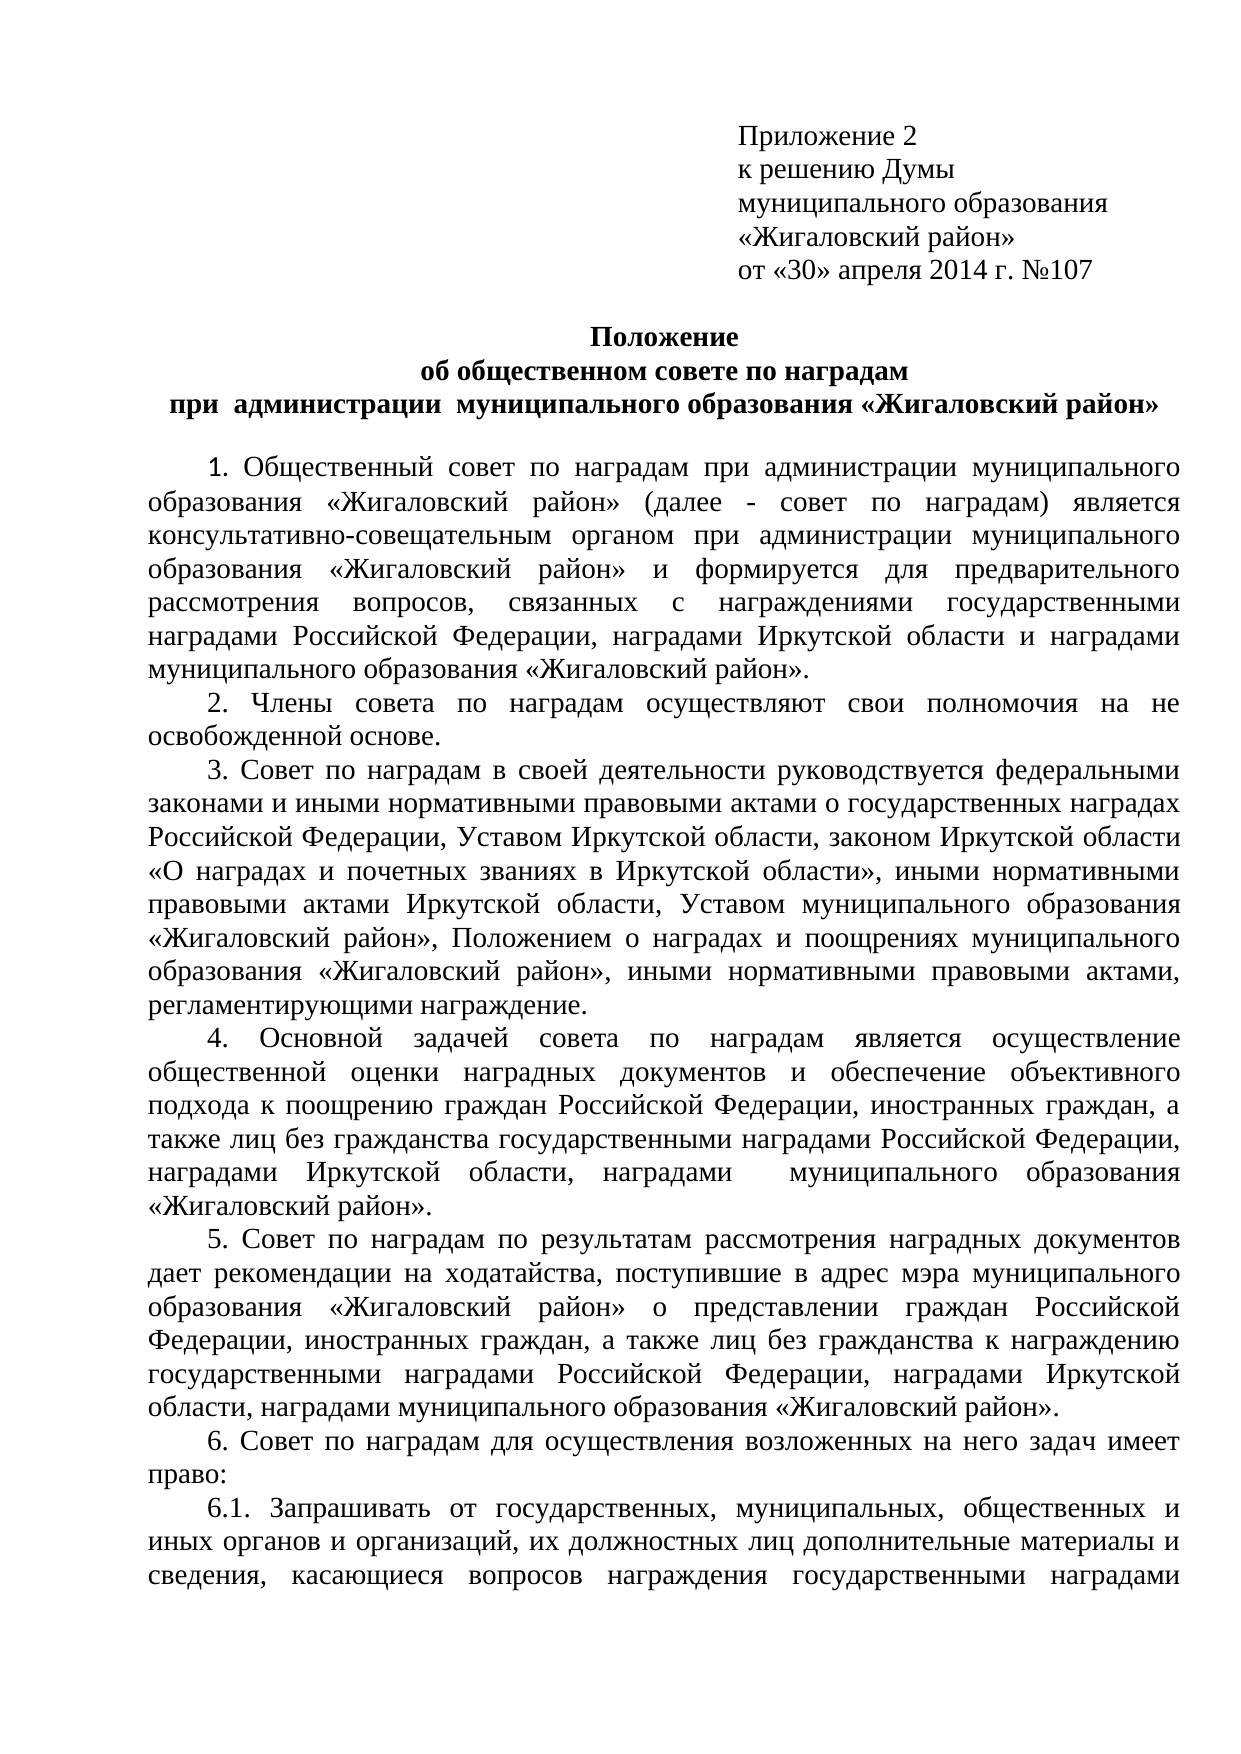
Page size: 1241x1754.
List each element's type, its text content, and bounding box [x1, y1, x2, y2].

text муниципального образования [738, 185, 1181, 219]
text 6. Совет по наградам для осуществления возложенных на него задач имеет право: [148, 1423, 1181, 1490]
text от «30» апреля 2014 г. №107 [738, 252, 1181, 286]
text 3. Совет по наградам в своей деятельности руководствуется федеральными законами и иными нормативными правовыми актами о государственных наградах Российской Федерации, Уставом Иркутской области, законом Иркутской области «О наградах и почетных званиях в Иркутской области», иными нормативными правовыми актами Иркутской области, Уставом муниципального образования «Жигаловский район», Положением о наградах и поощрениях муниципального образования «Жигаловский район», иными нормативными правовыми актами, регламентирующими награждение. [148, 752, 1181, 1020]
subtitle Положение об общественном совете по наградам при администрации муниципального образования «Жигаловский район» [148, 319, 1181, 420]
text к решению Думы [738, 152, 1181, 185]
text «Жигаловский район» [738, 219, 1181, 252]
text 4. Основной задачей совета по наградам является осуществление общественной оценки наградных документов и обеспечение объективного подхода к поощрению граждан Российской Федерации, иностранных граждан, а также лиц без гражданства государственными наградами Российской Федерации, наградами Иркутской области, наградами муниципального образования «Жигаловский район». [148, 1020, 1181, 1222]
text 2. Члены совета по наградам осуществляют свои полномочия на не освобожденной основе. [148, 685, 1181, 752]
text Приложение 2 [738, 118, 1181, 152]
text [148, 1490, 1181, 1591]
text 5. Совет по наградам по результатам рассмотрения наградных документов дает рекомендации на ходатайства, поступившие в адрес мэра муниципального образования «Жигаловский район» о представлении граждан Российской Федерации, иностранных граждан, а также лиц без гражданства к награждению государственными наградами Российской Федерации, наградами Иркутской области, наградами муниципального образования «Жигаловский район». [148, 1222, 1181, 1423]
text 1. Общественный совет по наградам при администрации муниципального образования «Жигаловский район» (далее - совет по наградам) является консультативно-совещательным органом при администрации муниципального образования «Жигаловский район» и формируется для предварительного рассмотрения вопросов, связанных с награждениями государственными наградами Российской Федерации, наградами Иркутской области и наградами муниципального образования «Жигаловский район». [148, 448, 1181, 685]
